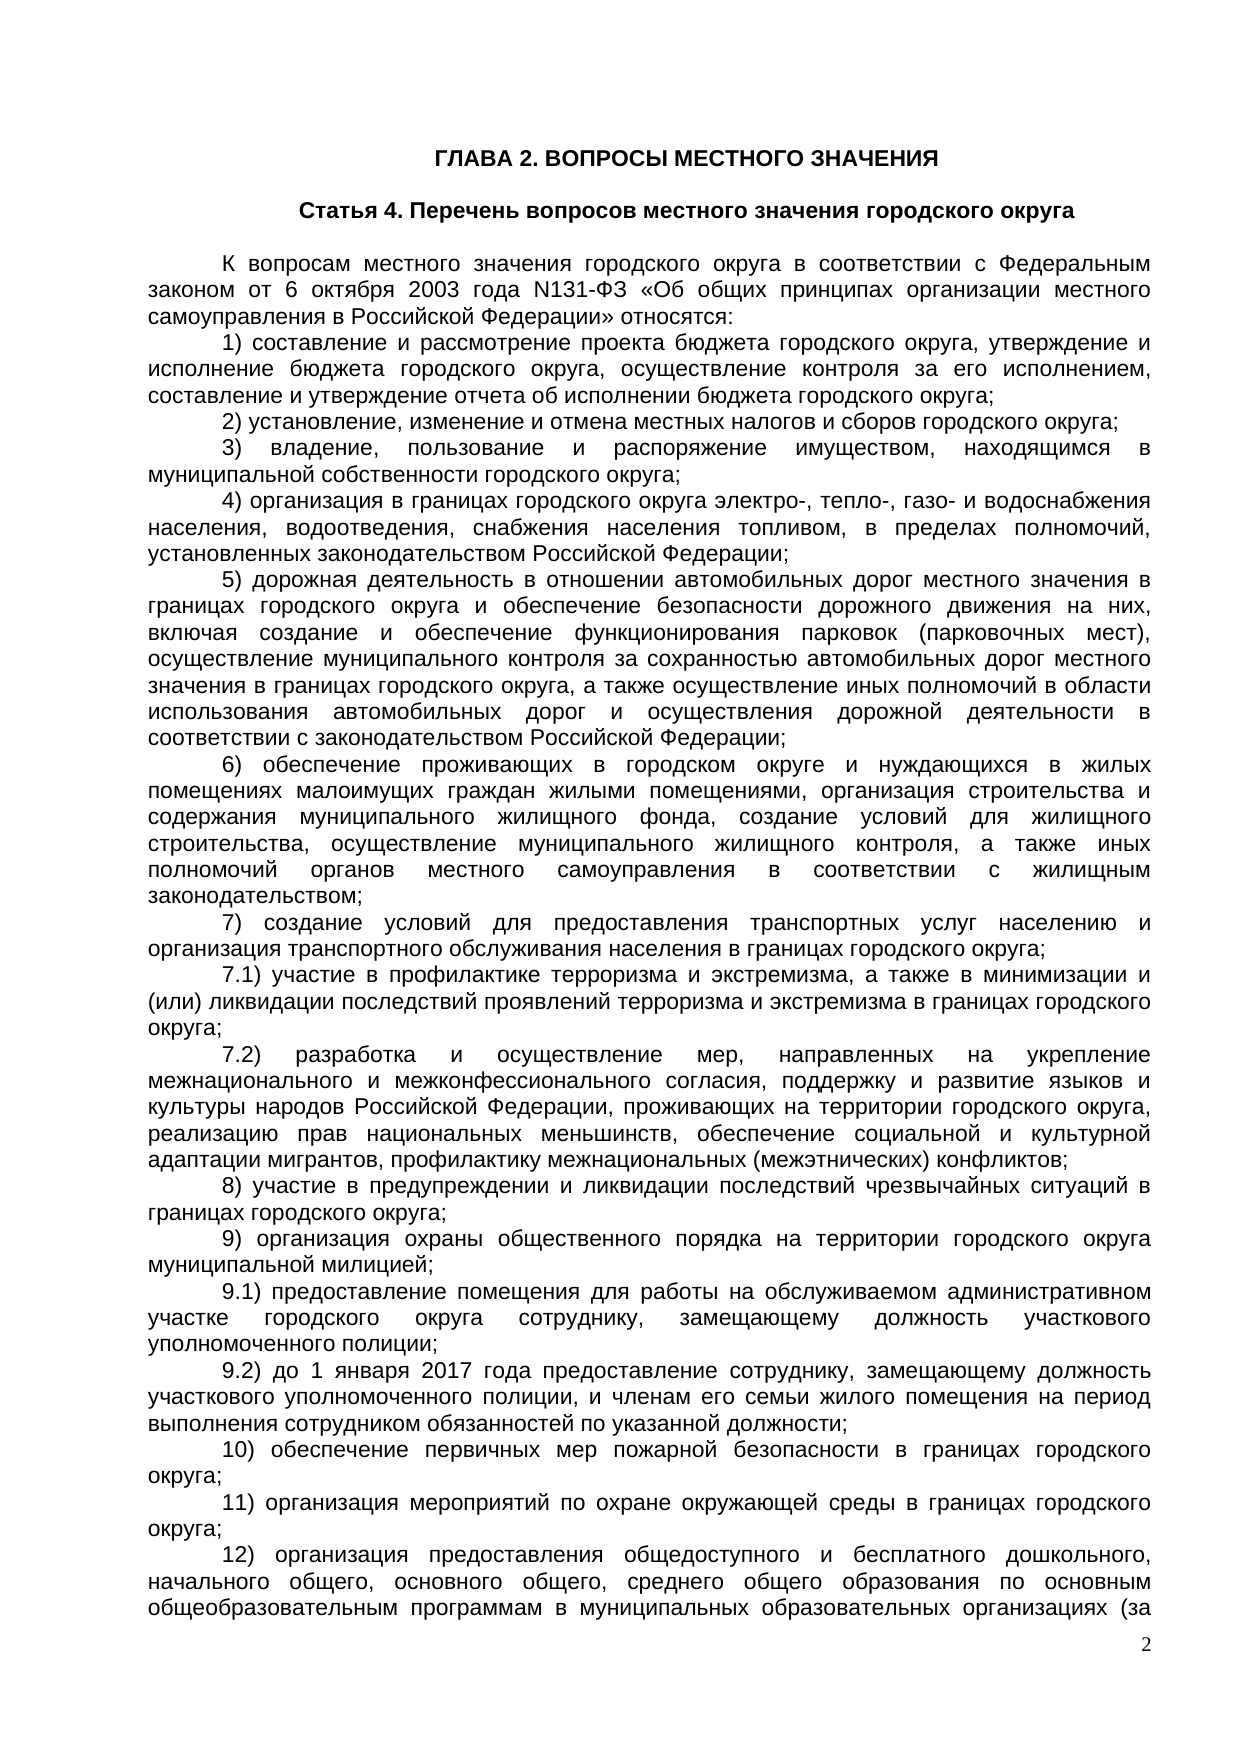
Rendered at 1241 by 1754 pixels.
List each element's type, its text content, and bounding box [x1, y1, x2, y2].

text 10) обеспечение первичных мер пожарной безопасности в границах городского округа; [148, 1436, 1152, 1488]
text 4) организация в границах городского округа электро-, тепло-, газо- и водоснабжения населения, водоотведения, снабжения населения топливом, в пределах полномочий, установленных законодательством Российской Федерации; [148, 487, 1152, 566]
text К вопросам местного значения городского округа в соответствии с Федеральным законом от 6 октября 2003 года N131-ФЗ «Об общих принципах организации местного самоуправления в Российской Федерации» относятся: [148, 250, 1152, 329]
text 9.2) до 1 января 2017 года предоставление сотруднику, замещающему должность участкового уполномоченного полиции, и членам его семьи жилого помещения на период выполнения сотрудником обязанностей по указанной должности; [148, 1357, 1152, 1436]
text 9) организация охраны общественного порядка на территории городского округа муниципальной милицией; [148, 1225, 1152, 1278]
text 2) установление, изменение и отмена местных налогов и сборов городского округа; [148, 408, 1152, 434]
text 9.1) предоставление помещения для работы на обслуживаемом административном участке городского округа сотруднику, замещающему должность участкового уполномоченного полиции; [148, 1278, 1152, 1357]
text 6) обеспечение проживающих в городском округе и нуждающихся в жилых помещениях малоимущих граждан жилыми помещениями, организация строительства и содержания муниципального жилищного фонда, создание условий для жилищного строительства, осуществление муниципального жилищного контроля, а также иных полномочий органов местного самоуправления в соответствии с жилищным законодательством; [148, 751, 1152, 909]
text ГЛАВА 2. ВОПРОСЫ МЕСТНОГО ЗНАЧЕНИЯ [148, 144, 1152, 171]
text 3) владение, пользование и распоряжение имуществом, находящимся в муниципальной собственности городского округа; [148, 434, 1152, 487]
text 8) участие в предупреждении и ликвидации последствий чрезвычайных ситуаций в границах городского округа; [148, 1172, 1152, 1225]
text 5) дорожная деятельность в отношении автомобильных дорог местного значения в границах городского округа и обеспечение безопасности дорожного движения на них, включая создание и обеспечение функционирования парковок (парковочных мест), осуществление муниципального контроля за сохранностью автомобильных дорог местного значения в границах городского округа, а также осуществление иных полномочий в области использования автомобильных дорог и осуществления дорожной деятельности в соответствии с законодательством Российской Федерации; [148, 566, 1152, 751]
text Статья 4. Перечень вопросов местного значения городского округа [148, 197, 1152, 223]
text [148, 1541, 1152, 1620]
text 1) составление и рассмотрение проекта бюджета городского округа, утверждение и исполнение бюджета городского округа, осуществление контроля за его исполнением, составление и утверждение отчета об исполнении бюджета городского округа; [148, 329, 1152, 408]
text 11) организация мероприятий по охране окружающей среды в границах городского округа; [148, 1488, 1152, 1541]
text 7.1) участие в профилактике терроризма и экстремизма, а также в минимизации и (или) ликвидации последствий проявлений терроризма и экстремизма в границах городского округа; [148, 961, 1152, 1041]
text 7) создание условий для предоставления транспортных услуг населению и организация транспортного обслуживания населения в границах городского округа; [148, 909, 1152, 961]
text 7.2) разработка и осуществление мер, направленных на укрепление межнационального и межконфессионального согласия, поддержку и развитие языков и культуры народов Российской Федерации, проживающих на территории городского округа, реализацию прав национальных меньшинств, обеспечение социальной и культурной адаптации мигрантов, профилактику межнациональных (межэтнических) конфликтов; [148, 1041, 1152, 1172]
